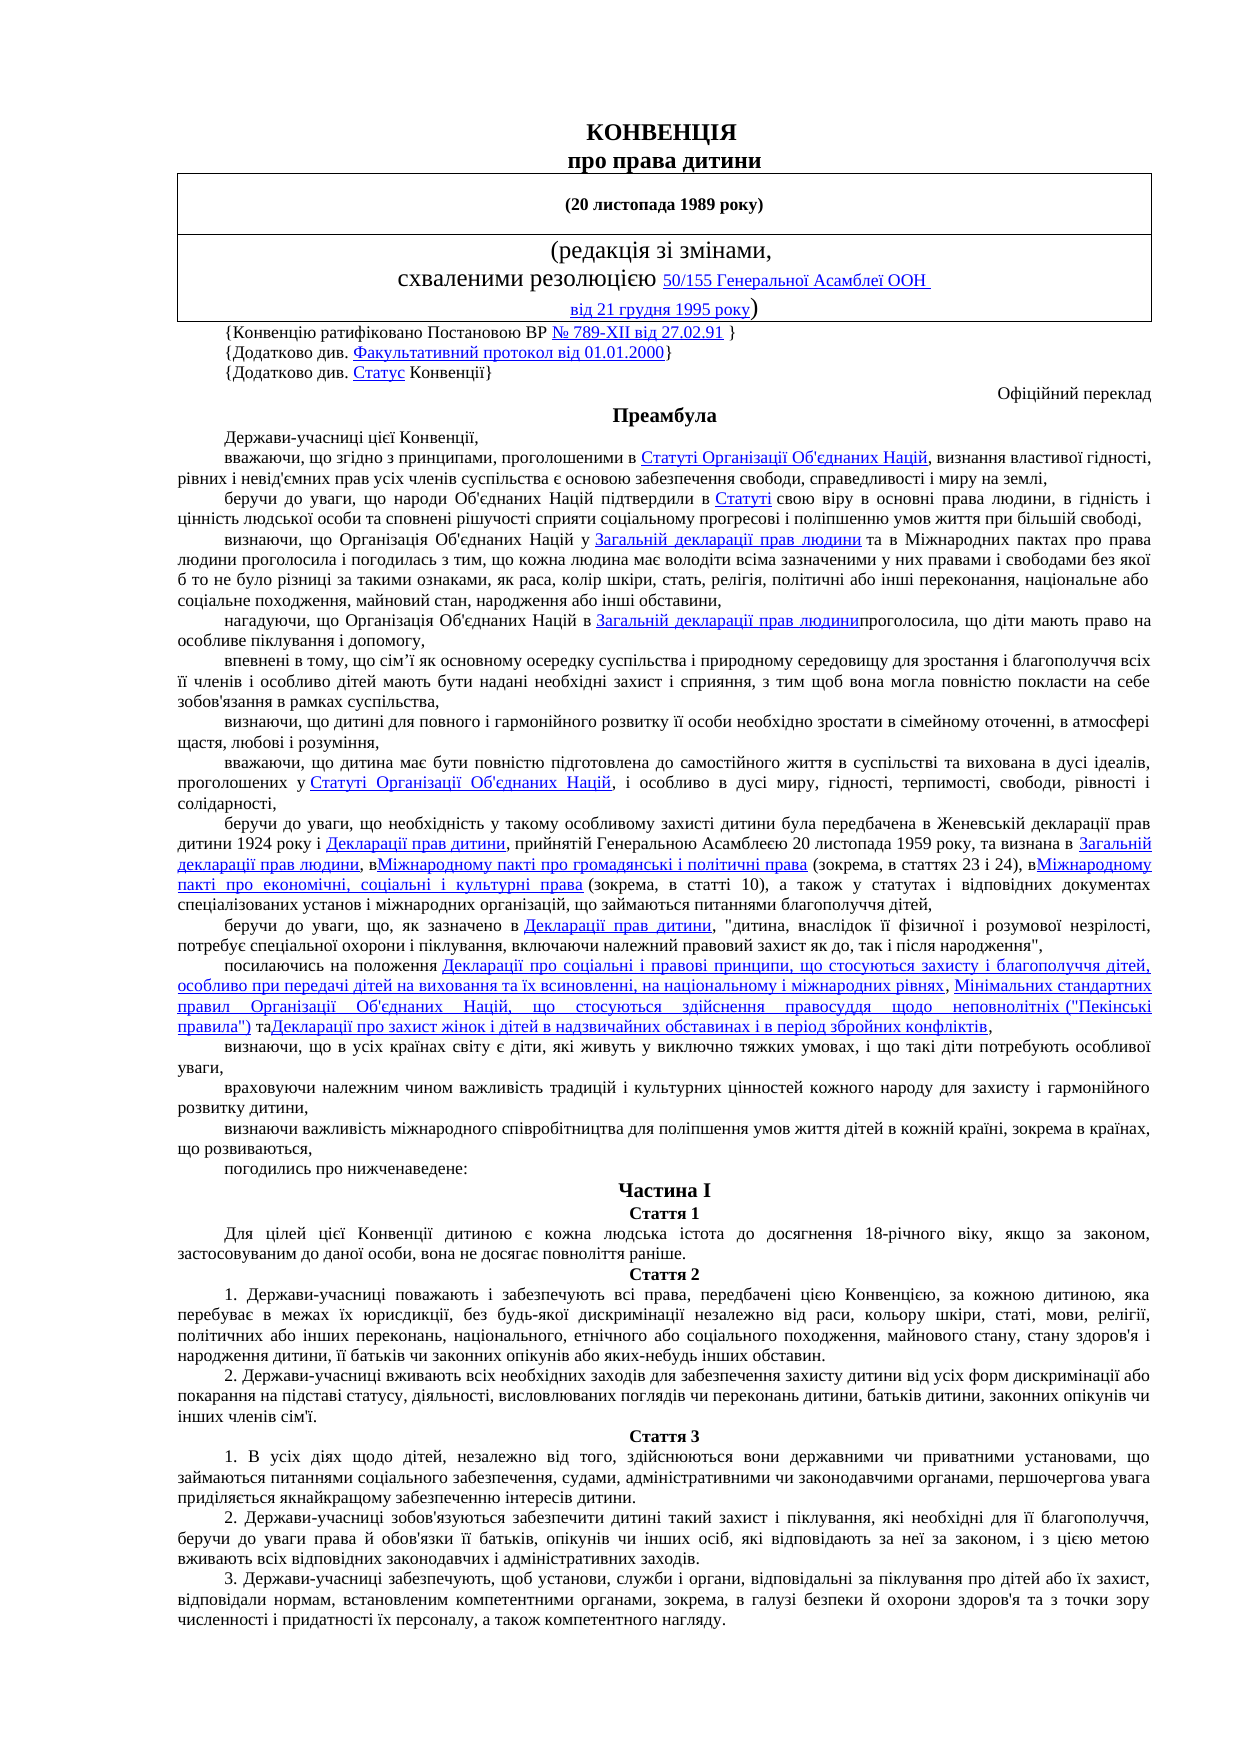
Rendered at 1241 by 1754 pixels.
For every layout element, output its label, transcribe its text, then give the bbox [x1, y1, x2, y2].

text 2. Держави-учасниці вживають всіх необхідних заходів для забезпечення захисту дитини від усіх форм дискримінації або покарання на підставі статусу, діяльності, висловлюваних поглядів чи переконань дитини, батьків дитини, законних опікунів чи інших членів сім'ї. [177, 1365, 1152, 1426]
text 2. Держави-учасниці зобов'язуються забезпечити дитині такий захист і піклування, які необхідні для її благополуччя, беручи до уваги права й обов'язки її батьків, опікунів чи інших осіб, які відповідають за неї за законом, і з цією метою вживають всіх відповідних законодавчих і адміністративних заходів. [177, 1507, 1152, 1568]
text беручи до уваги, що необхідність у такому особливому захисті дитини була передбачена в Женевській декларації прав дитини 1924 року і Декларації прав дитини, прийнятій Генеральною Асамблеєю 20 листопада 1959 року, та визнана в Загальній декларації прав людини, вМіжнародному пакті про громадянські і політичні права (зокрема, в статтях 23 і 24), вМіжнародному пакті про економічні, соціальні і культурні права (зокрема, в статті 10), а також у статутах і відповідних документах спеціалізованих установ і міжнародних організацій, що займаються питаннями благополуччя дітей, [177, 813, 1152, 914]
text враховуючи належним чином важливість традицій і культурних цінностей кожного народу для захисту і гармонійного розвитку дитини, [177, 1077, 1152, 1117]
text визнаючи, що в усіх країнах світу є діти, які живуть у виключно тяжких умовах, і що такі діти потребують особливої уваги, [177, 1036, 1152, 1077]
text 1. Держави-учасниці поважають і забезпечують всі права, передбачені цією Конвенцією, за кожною дитиною, яка перебуває в межах їх юрисдикції, без будь-якої дискримінації незалежно від раси, кольору шкіри, статі, мови, релігії, політичних або інших переконань, національного, етнічного або соціального походження, майнового стану, стану здоров'я і народження дитини, її батьків чи законних опікунів або яких-небудь інших обставин. [177, 1284, 1152, 1365]
text Стаття 1 [224, 1202, 1105, 1223]
text погодились про нижченаведене: [177, 1158, 1152, 1178]
text Офіційний переклад [177, 382, 1152, 403]
table_cell (редакція зі змінами, схваленими резолюцією 50/155 Генеральної Асамблеї ООН від 21 грудня 1995 року) [178, 235, 1151, 321]
text {Додатково див. Статус Конвенції} [224, 362, 1105, 382]
text вважаючи, що дитина має бути повністю підготовлена до самостійного життя в суспільстві та вихована в дусі ідеалів, проголошених у Статуті Організації Об'єднаних Націй, і особливо в дусі миру, гідності, терпимості, свободи, рівності і солідарності, [177, 752, 1152, 813]
text визнаючи важливість міжнародного співробітництва для поліпшення умов життя дітей в кожній країні, зокрема в країнах, що розвиваються, [177, 1117, 1152, 1158]
text визнаючи, що дитині для повного і гармонійного розвитку її особи необхідно зростати в сімейному оточенні, в атмосфері щастя, любові і розуміння, [177, 711, 1152, 752]
text 3. Держави-учасниці забезпечують, щоб установи, служби і органи, відповідальні за піклування про дітей або їх захист, відповідали нормам, встановленим компетентними органами, зокрема, в галузі безпеки й охорони здоров'я та з точки зору численності і придатності їх персоналу, а також компетентного нагляду. [177, 1568, 1152, 1629]
text {Конвенцію ратифіковано Постановою ВР № 789-XII від 27.02.91 } [224, 322, 1105, 342]
text беручи до уваги, що, як зазначено в Декларації прав дитини, "дитина, внаслідок її фізичної і розумової незрілості, потребує спеціальної охорони і піклування, включаючи належний правовий захист як до, так і після народження", [177, 914, 1152, 955]
text беручи до уваги, що народи Об'єднаних Націй підтвердили в Статуті свою віру в основні права людини, в гідність і цінність людської особи та сповнені рішучості сприяти соціальному прогресові і поліпшенню умов життя при більшій свободі, [177, 488, 1152, 528]
text впевнені в тому, що сім’ї як основному осередку суспільства і природному середовищу для зростання і благополуччя всіх її членів і особливо дітей мають бути надані необхідні захист і сприяння, з тим щоб вона могла повністю покласти на себе зобов'язання в рамках суспільства, [177, 650, 1152, 711]
text {Додатково див. Факультативний протокол від 01.01.2000} [224, 342, 1105, 362]
text 1. В усіх діях щодо дітей, незалежно від того, здійснюються вони державними чи приватними установами, що займаються питаннями соціального забезпечення, судами, адміністративними чи законодавчими органами, першочергова увага приділяється якнайкращому забезпеченню інтересів дитини. [177, 1446, 1152, 1507]
text Стаття 2 [224, 1263, 1105, 1284]
text Держави-учасниці цієї Конвенції, [177, 427, 1152, 447]
text Частина I [224, 1178, 1105, 1202]
text Стаття 3 [224, 1426, 1105, 1446]
text посилаючись на положення Декларації про соціальні і правові принципи, що стосуються захисту і благополуччя дітей, особливо при передачі дітей на виховання та їх всиновленні, на національному і міжнародних рівнях, Мінімальних стандартних правил Організації Об'єднаних Націй, що стосуються здійснення правосуддя щодо неповнолітніх ("Пекінські правила") таДекларації про захист жінок і дітей в надзвичайних обставинах і в період збройних конфліктів, [177, 955, 1152, 1013]
text Преамбула [224, 403, 1105, 427]
text вважаючи, що згідно з принципами, проголошеними в Статуті Організації Об'єднаних Націй, визнання властивої гідності, рівних і невід'ємних прав усіх членів суспільства є основою забезпечення свободи, справедливості і миру на землі, [177, 447, 1152, 488]
text КОНВЕНЦІЯ про права дитини [224, 118, 1105, 173]
text Для цілей цієї Конвенції дитиною є кожна людська істота до досягнення 18-річного віку, якщо за законом, застосовуваним до даної особи, вона не досягає повноліття раніше. [177, 1223, 1152, 1263]
text визнаючи, що Організація Об'єднаних Націй у Загальній декларації прав людини та в Міжнародних пактах про права людини проголосила і погодилась з тим, що кожна людина має володіти всіма зазначеними у них правами і свободами без якої б то не було різниці за такими ознаками, як раса, колір шкіри, стать, релігія, політичні або інші переконання, національне або соціальне походження, майновий стан, народження або інші обставини, [177, 528, 1152, 610]
table_header (20 листопада 1989 року) [178, 174, 1151, 234]
text нагадуючи, що Організація Об'єднаних Націй в Загальній декларації прав людинипроголосила, що діти мають право на особливе піклування і допомогу, [177, 610, 1152, 650]
